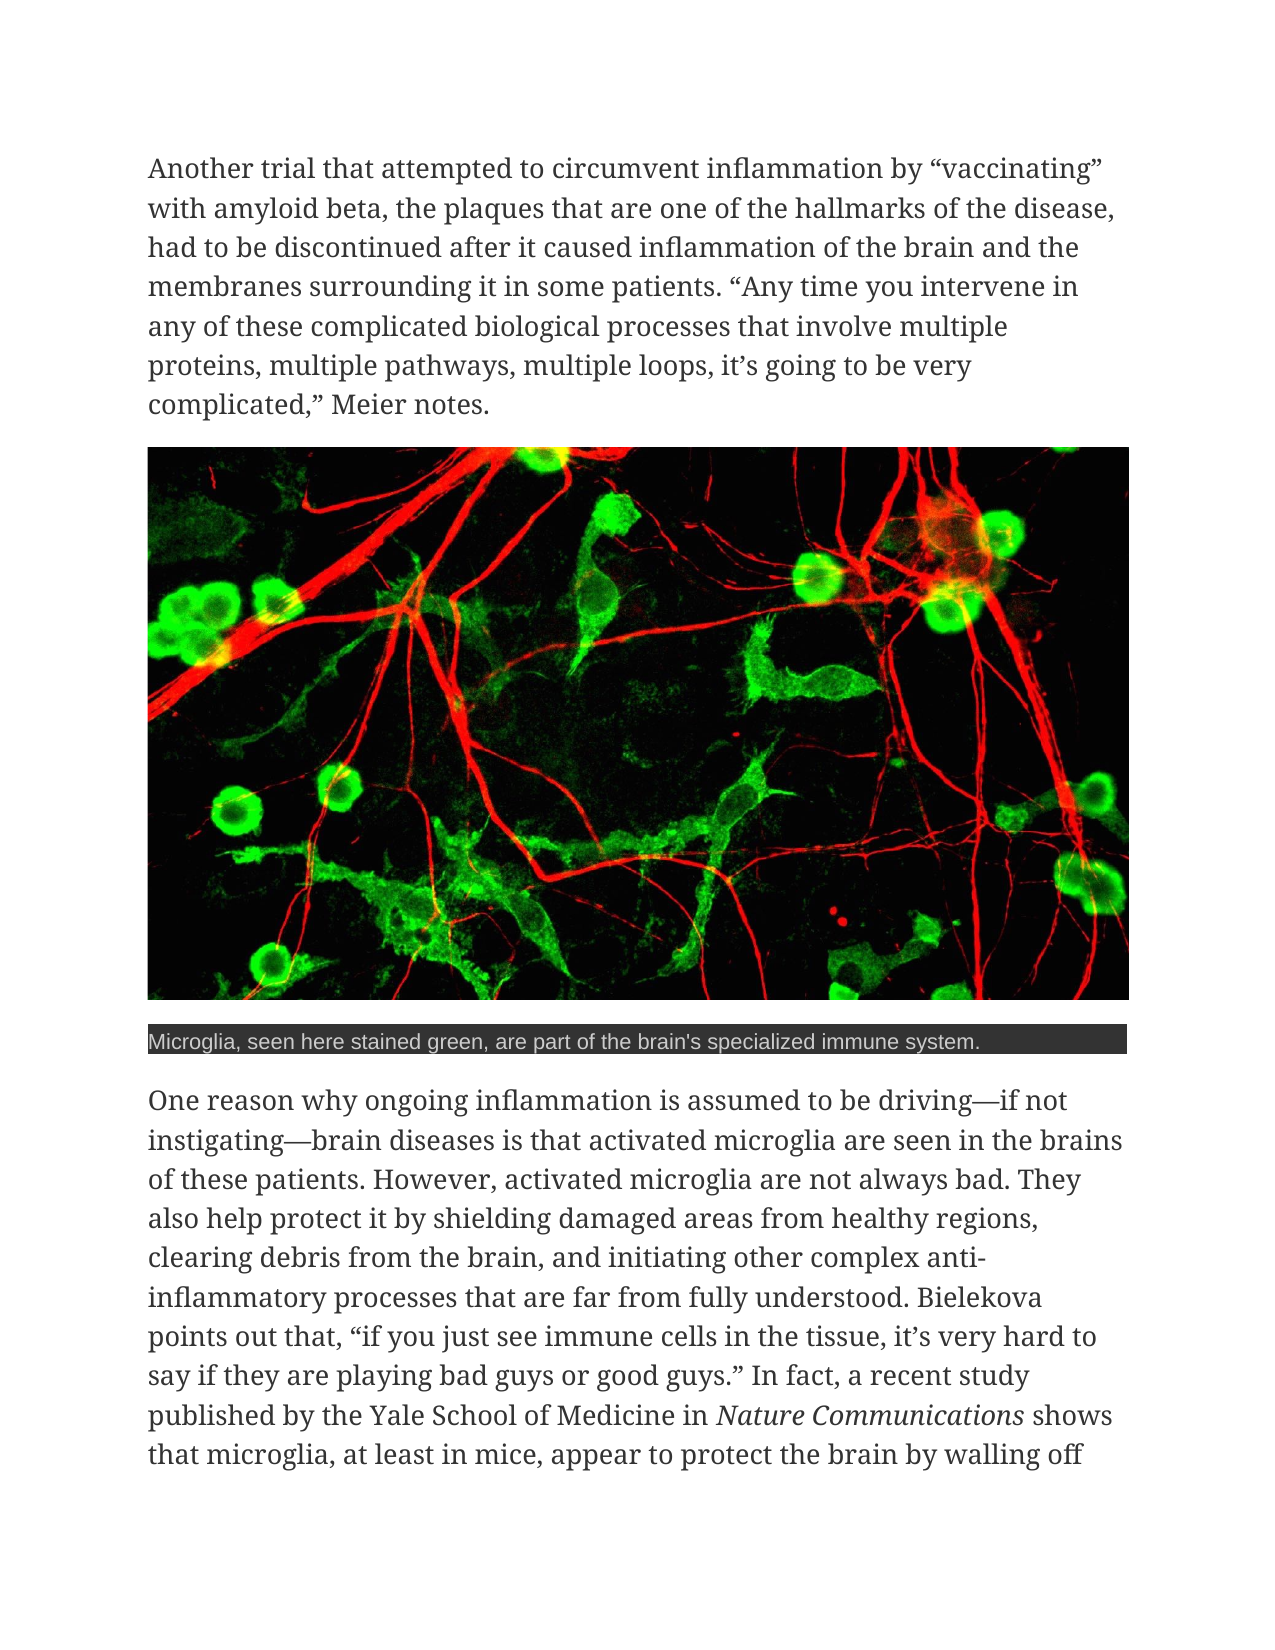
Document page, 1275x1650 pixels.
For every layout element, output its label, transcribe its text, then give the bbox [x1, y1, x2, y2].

picture [147, 447, 1129, 1000]
text Another trial that attempted to circumvent inflammation by “vaccinating” with amyloid beta, the plaques that are one of the hallmarks of the disease, had to be discontinued after it caused inflammation of the brain and the membranes surrounding it in some patients. “Any time you intervene in any of these complicated biological processes that involve multiple proteins, multiple pathways, multiple loops, it’s going to be very complicated,” Meier notes. [148, 148, 1127, 422]
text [148, 1079, 1127, 1472]
text Microglia, seen here stained green, are part of the brain's specialized immune system. [148, 1024, 1127, 1054]
